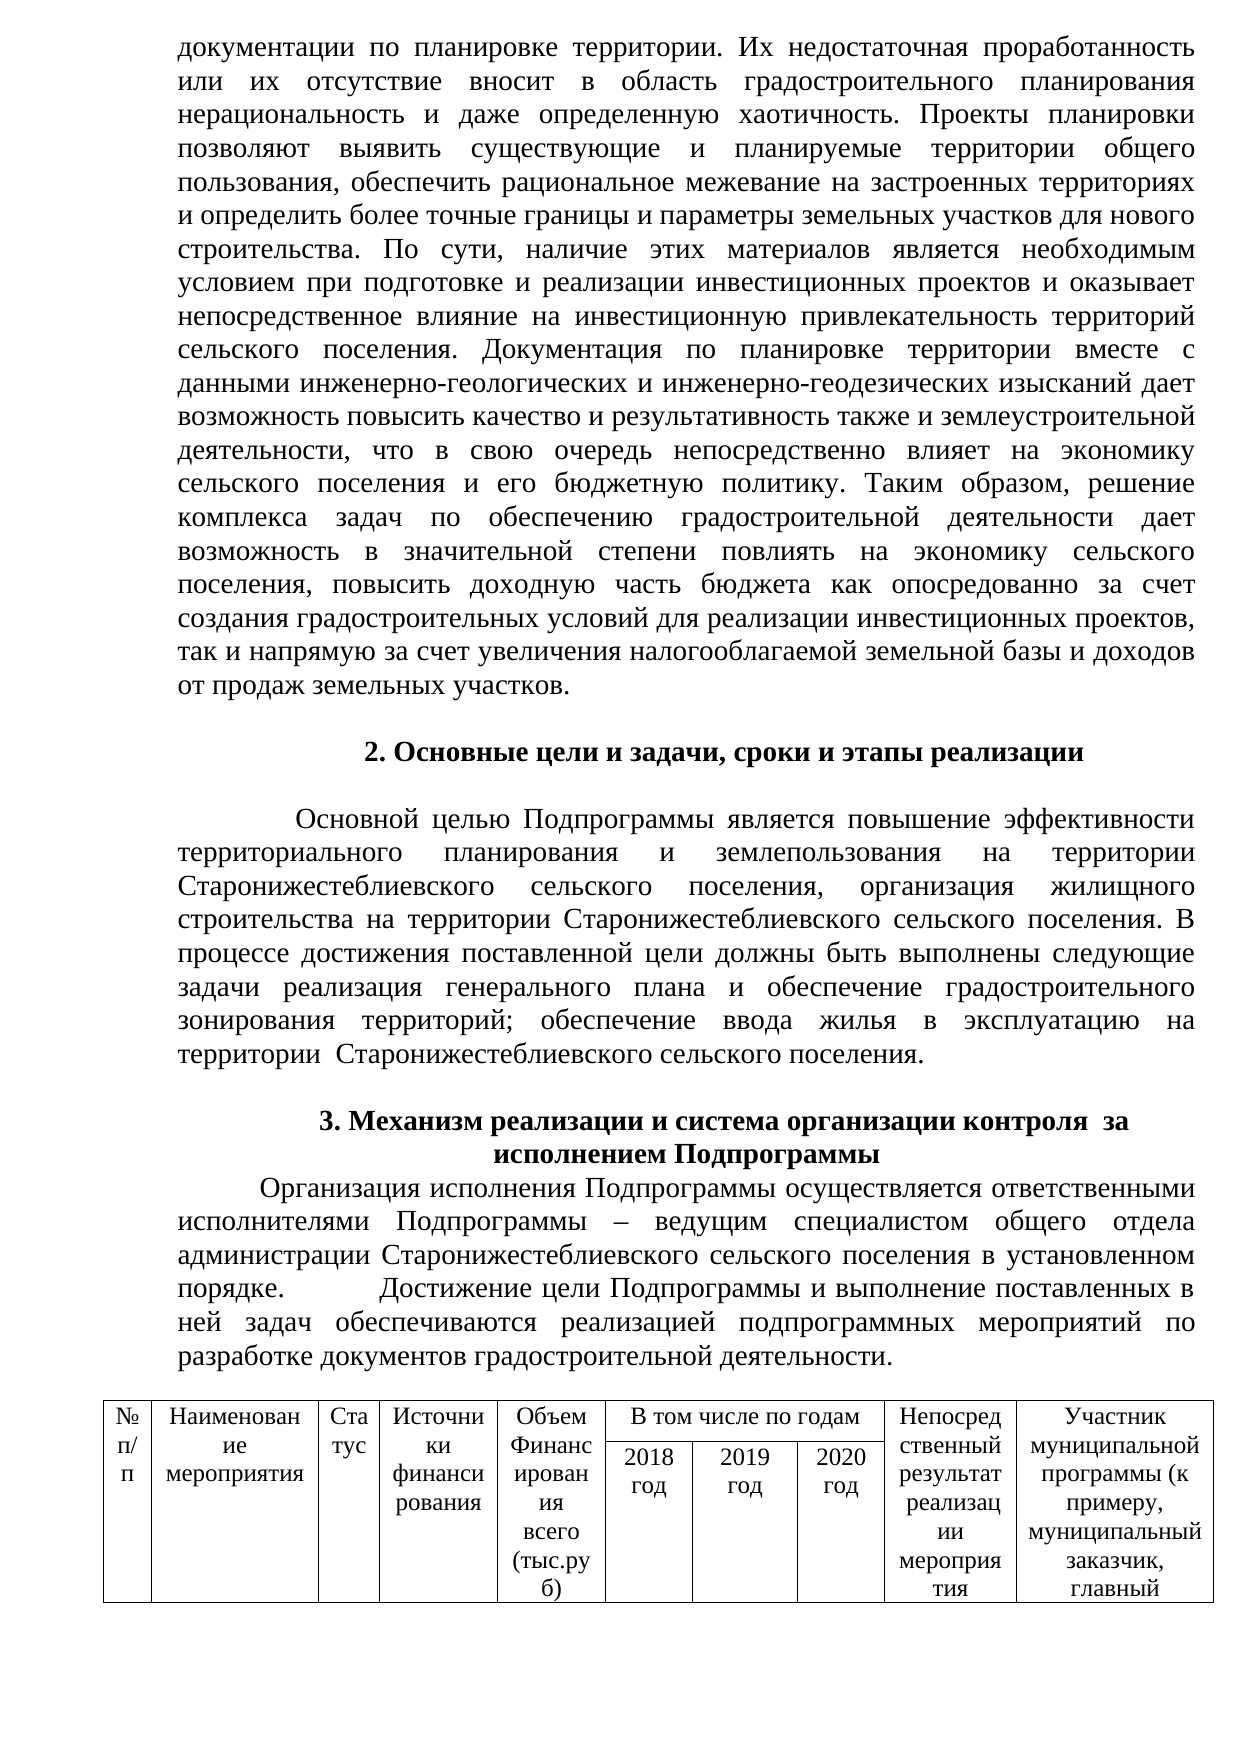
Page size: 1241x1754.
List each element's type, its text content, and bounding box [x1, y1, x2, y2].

text Организация исполнения Подпрограммы осуществляется ответственными исполнителями Подпрограммы – ведущим специалистом общего отдела администрации Старонижестеблиевского сельского поселения в установленном порядке. Достижение цели Подпрограммы и выполнение поставленных в ней задач обеспечиваются реализацией подпрограммных мероприятий по разработке документов градостроительной деятельности. [177, 1170, 1196, 1371]
table_header Источники финансирования [380, 1401, 497, 1602]
table_header Участник муниципальной программы (к примеру, муниципальный заказчик, главный распорядитель(распорядитель) бюджетных средств, исполнитель) [1017, 1401, 1213, 1602]
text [177, 29, 1196, 700]
table_header В том числе по годам [606, 1401, 884, 1441]
table_header Наименование мероприятия [152, 1401, 318, 1602]
text Основной целью Подпрограммы является повышение эффективности территориального планирования и землепользования на территории Старонижестеблиевского сельского поселения, организация жилищного строительства на территории Старонижестеблиевского сельского поселения. В процессе достижения поставленной цели должны быть выполнены следующие задачи реализация генерального плана и обеспечение градостроительного зонирования территорий; обеспечение ввода жилья в эксплуатацию на территории Старонижестеблиевского сельского поселения. [177, 801, 1196, 1069]
table_header Непосредственный результат реализации мероприятия [885, 1401, 1016, 1602]
text 3. Механизм реализации и система организации контроля за исполнением Подпрограммы [177, 1103, 1196, 1170]
text 2. Основные цели и задачи, сроки и этапы реализации [177, 734, 1196, 767]
table_cell 2019 год [693, 1442, 797, 1602]
table_header № п/п [104, 1401, 151, 1602]
table_header Статус [319, 1401, 379, 1602]
table_cell 2018 год [606, 1442, 692, 1602]
table_cell 2020 год [798, 1442, 884, 1602]
table_header Объем Финансирования всего (тыс.руб) [498, 1401, 605, 1602]
